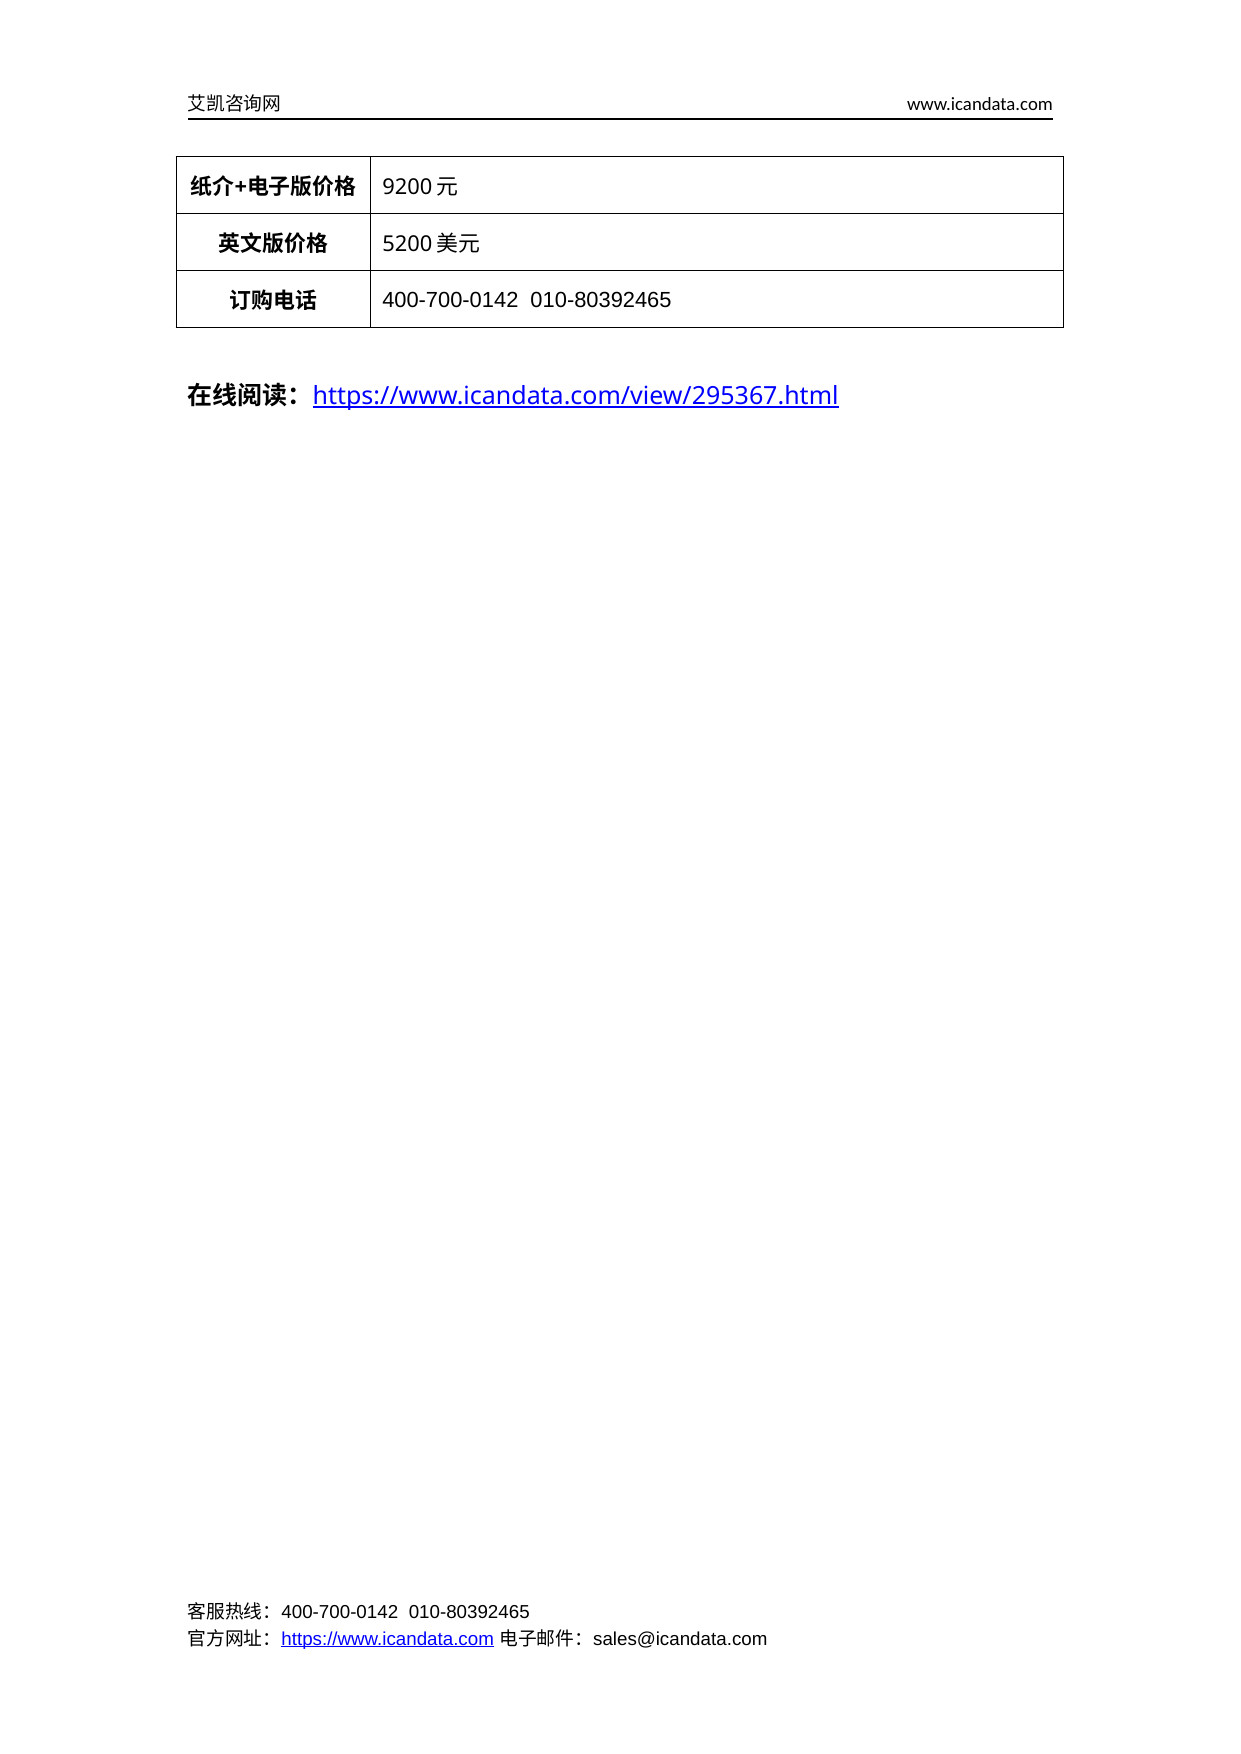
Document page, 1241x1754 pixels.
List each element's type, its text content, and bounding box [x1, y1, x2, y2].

table_cell 订购电话 [177, 271, 370, 327]
table_cell 9200元 [371, 157, 1063, 213]
table_cell 英文版价格 [177, 214, 370, 270]
table_cell 纸介+电子版价格 [177, 157, 370, 213]
table_cell 5200美元 [371, 214, 1063, 270]
table_cell 400-700-0142 010-80392465 [371, 271, 1063, 327]
text 在线阅读：https://www.icandata.com/view/295367.html [187, 361, 1053, 426]
